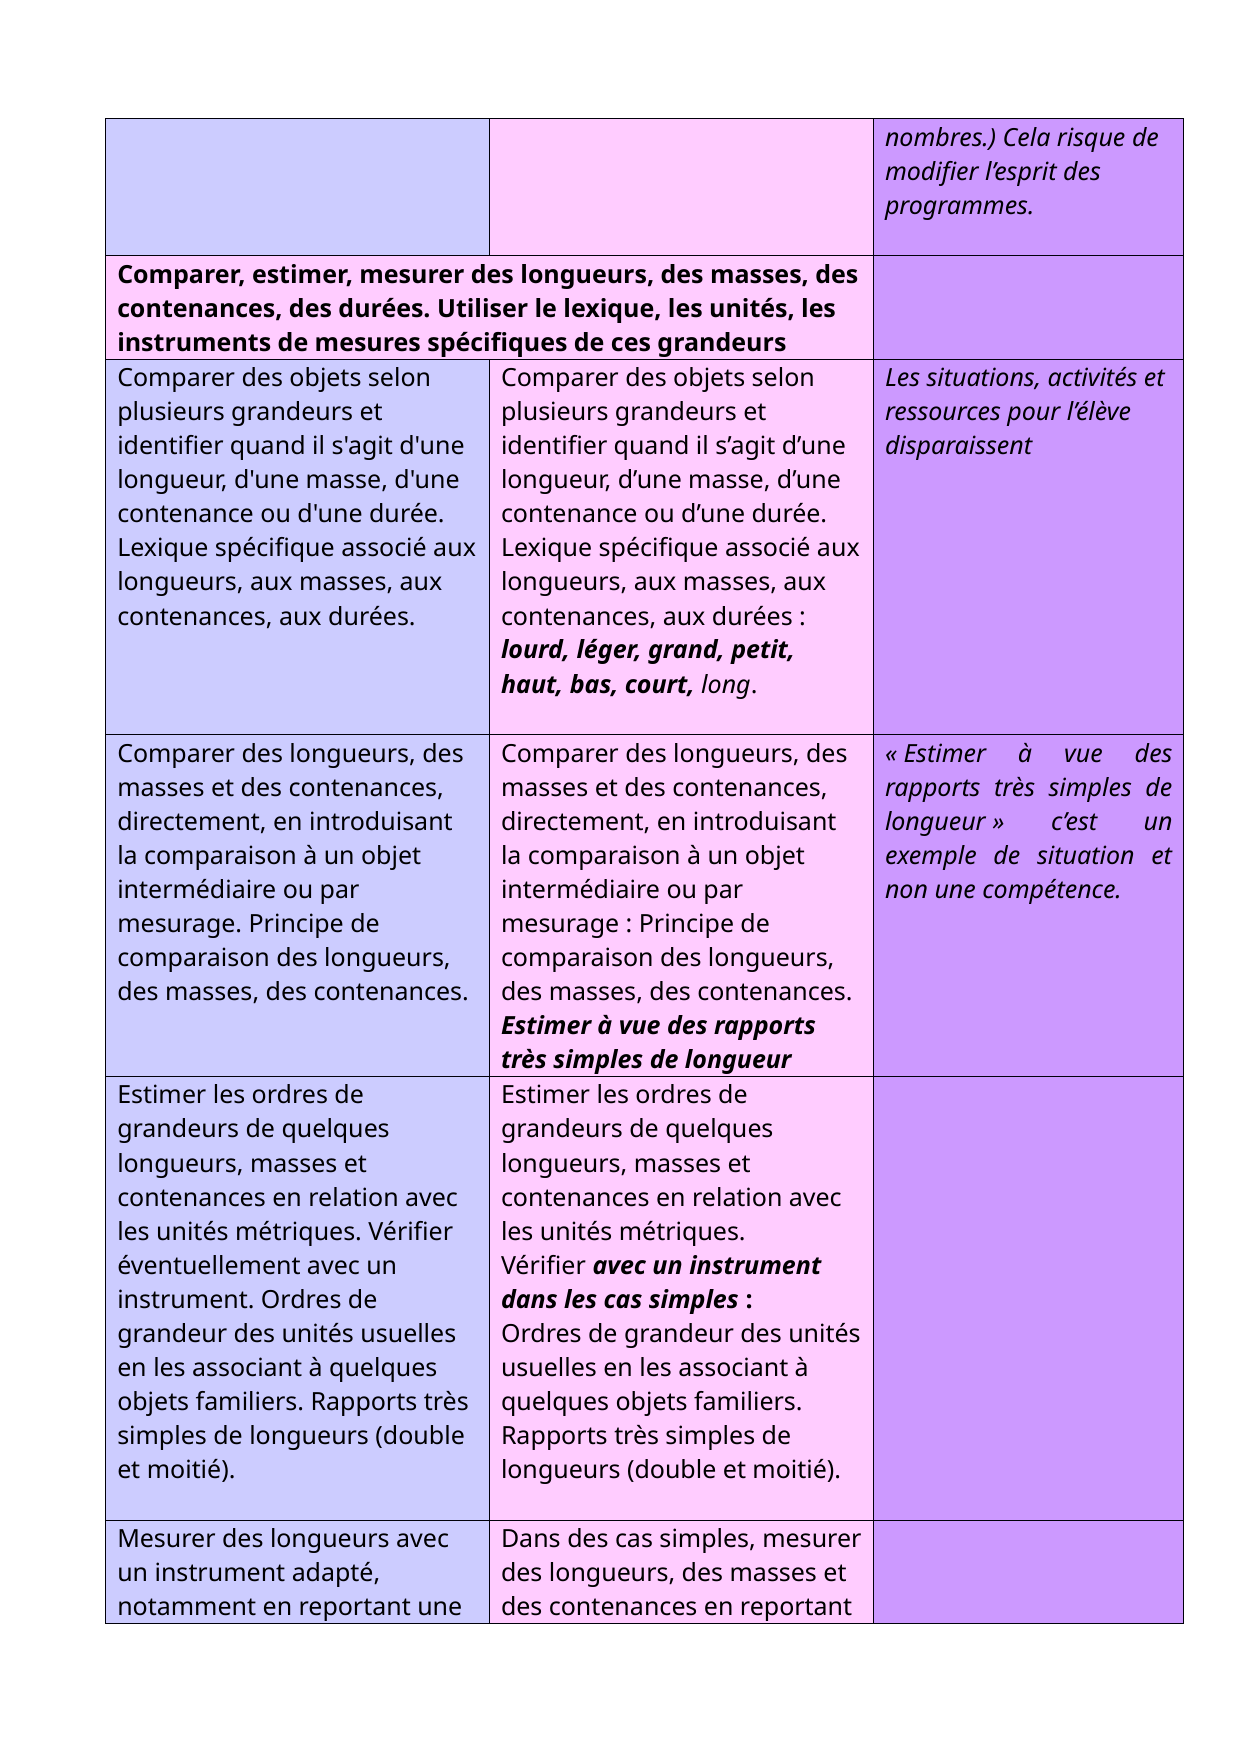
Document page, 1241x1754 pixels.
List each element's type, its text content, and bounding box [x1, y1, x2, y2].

table_cell [874, 1077, 1183, 1520]
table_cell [490, 1521, 873, 1623]
table_cell « Estimer à vue des rapports très simples de longueur » c’est un exemple de situation et non une compétence. [874, 735, 1183, 1076]
table_cell [874, 256, 1183, 359]
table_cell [490, 119, 873, 255]
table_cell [874, 119, 1183, 255]
table_cell Comparer des longueurs, des masses et des contenances, directement, en introduisant la comparaison à un objet intermédiaire ou par mesurage. Principe de comparaison des longueurs, des masses, des contenances. [106, 735, 489, 1076]
table_cell [874, 1521, 1183, 1623]
table_cell Comparer des objets selon plusieurs grandeurs et identifier quand il s’agit d’une longueur, d’une masse, d’une contenance ou d’une durée. Lexique spécifique associé aux longueurs, aux masses, aux contenances, aux durées : lourd, léger, grand, petit, haut, bas, court, long. [490, 360, 873, 734]
table_cell Estimer les ordres de grandeurs de quelques longueurs, masses et contenances en relation avec les unités métriques. Vérifier avec un instrument dans les cas simples : Ordres de grandeur des unités usuelles en les associant à quelques objets familiers. Rapports très simples de longueurs (double et moitié). [490, 1077, 873, 1520]
table_cell [106, 119, 489, 255]
table_cell Les situations, activités et ressources pour l’élève disparaissent [874, 360, 1183, 734]
table_cell Comparer des objets selon plusieurs grandeurs et identifier quand il s'agit d'une longueur, d'une masse, d'une contenance ou d'une durée. Lexique spécifique associé aux longueurs, aux masses, aux contenances, aux durées. [106, 360, 489, 734]
table_cell Estimer les ordres de grandeurs de quelques longueurs, masses et contenances en relation avec les unités métriques. Vérifier éventuellement avec un instrument. Ordres de grandeur des unités usuelles en les associant à quelques objets familiers. Rapports très simples de longueurs (double et moitié). [106, 1077, 489, 1520]
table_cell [106, 1521, 489, 1623]
table_cell Comparer des longueurs, des masses et des contenances, directement, en introduisant la comparaison à un objet intermédiaire ou par mesurage : Principe de comparaison des longueurs, des masses, des contenances. Estimer à vue des rapports très simples de longueur [490, 735, 873, 1076]
table_cell Comparer, estimer, mesurer des longueurs, des masses, des contenances, des durées. Utiliser le lexique, les unités, les instruments de mesures spécifiques de ces grandeurs [106, 256, 873, 359]
